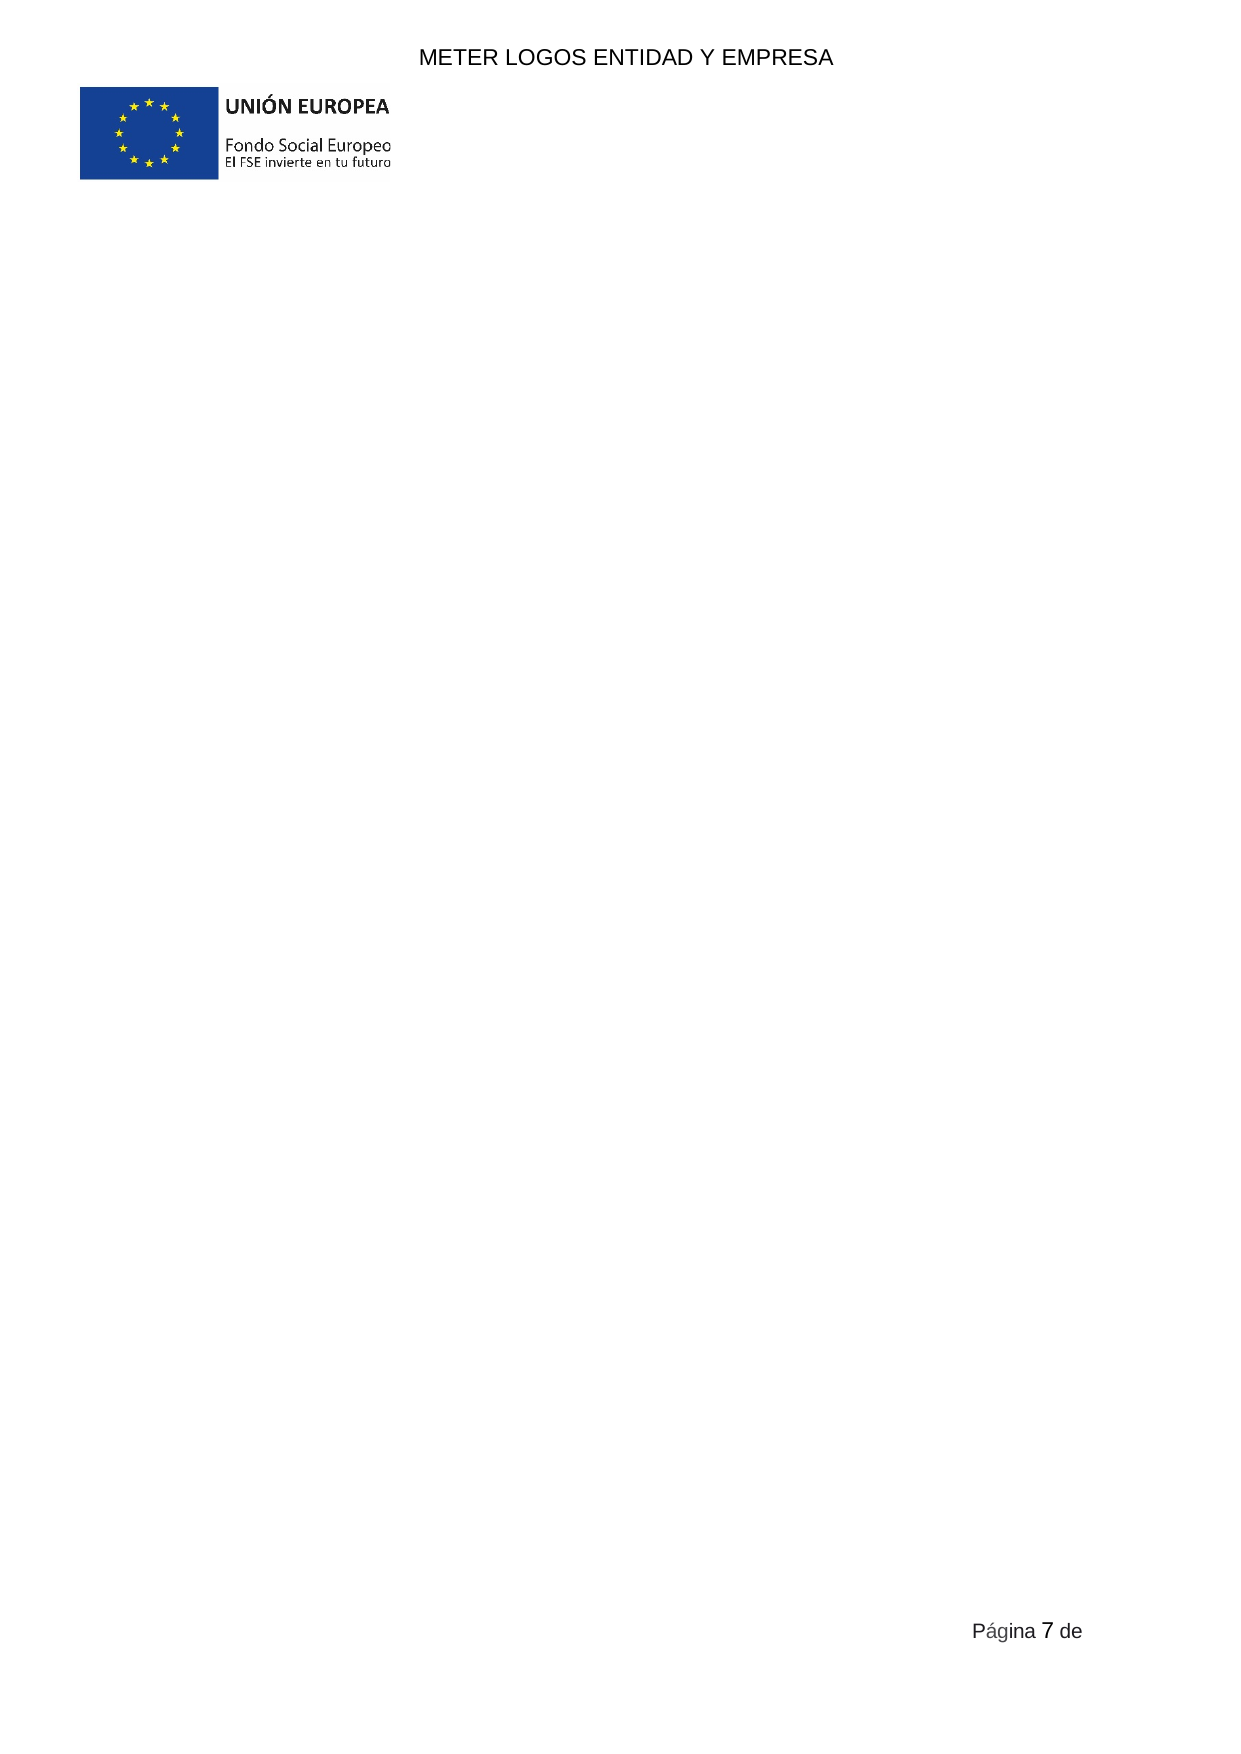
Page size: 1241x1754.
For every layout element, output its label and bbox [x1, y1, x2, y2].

picture [77, 83, 391, 182]
